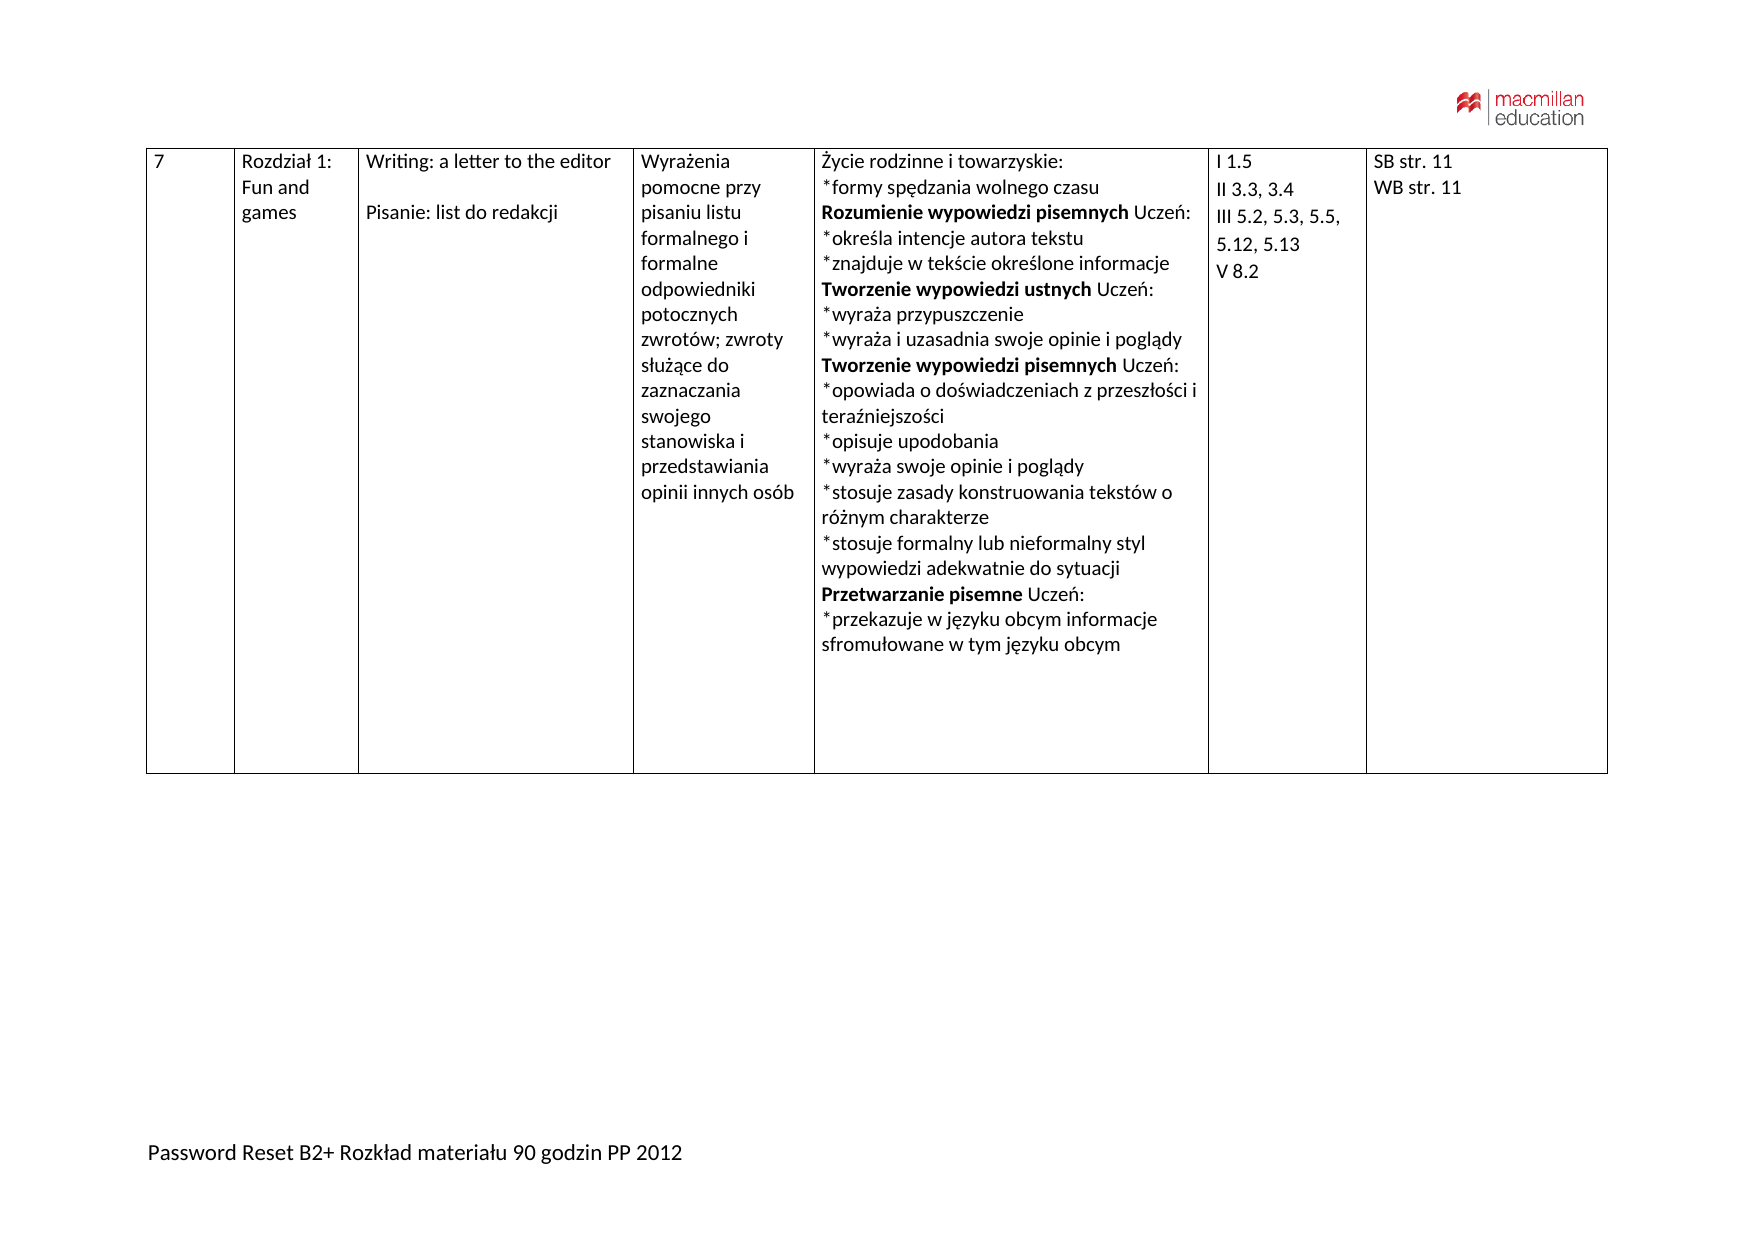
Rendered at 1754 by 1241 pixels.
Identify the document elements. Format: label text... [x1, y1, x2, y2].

table_cell Writing: a letter to the editor Pisanie: list do redakcji [359, 149, 633, 773]
table_cell Rozdział 1: Fun and games [235, 149, 358, 773]
table_cell Wyrażenia pomocne przy pisaniu listu formalnego i formalne odpowiedniki potocznych zwrotów; zwroty służące do zaznaczania swojego stanowiska i przedstawiania opinii innych osób [634, 149, 814, 773]
table_cell I 1.5 II 3.3, 3.4 III 5.2, 5.3, 5.5, 5.12, 5.13 V 8.2 [1209, 149, 1366, 773]
table_cell SB str. 11 WB str. 11 [1367, 149, 1607, 773]
table_cell Życie rodzinne i towarzyskie: *formy spędzania wolnego czasu Rozumienie wypowiedzi pisemnych Uczeń: *określa intencje autora tekstu *znajduje w tekście określone informacje Tworzenie wypowiedzi ustnych Uczeń: *wyraża przypuszczenie *wyraża i uzasadnia swoje opinie i poglądy Tworzenie wypowiedzi pisemnych Uczeń: *opowiada o doświadczeniach z przeszłości i teraźniejszości *opisuje upodobania *wyraża swoje opinie i poglądy *stosuje zasady konstruowania tekstów o różnym charakterze *stosuje formalny lub nieformalny styl wypowiedzi adekwatnie do sytuacji Przetwarzanie pisemne Uczeń: *przekazuje w języku obcym informacje sfromułowane w tym języku obcym [815, 149, 1208, 773]
table_cell 7 [147, 149, 234, 773]
picture [1442, 73, 1607, 143]
